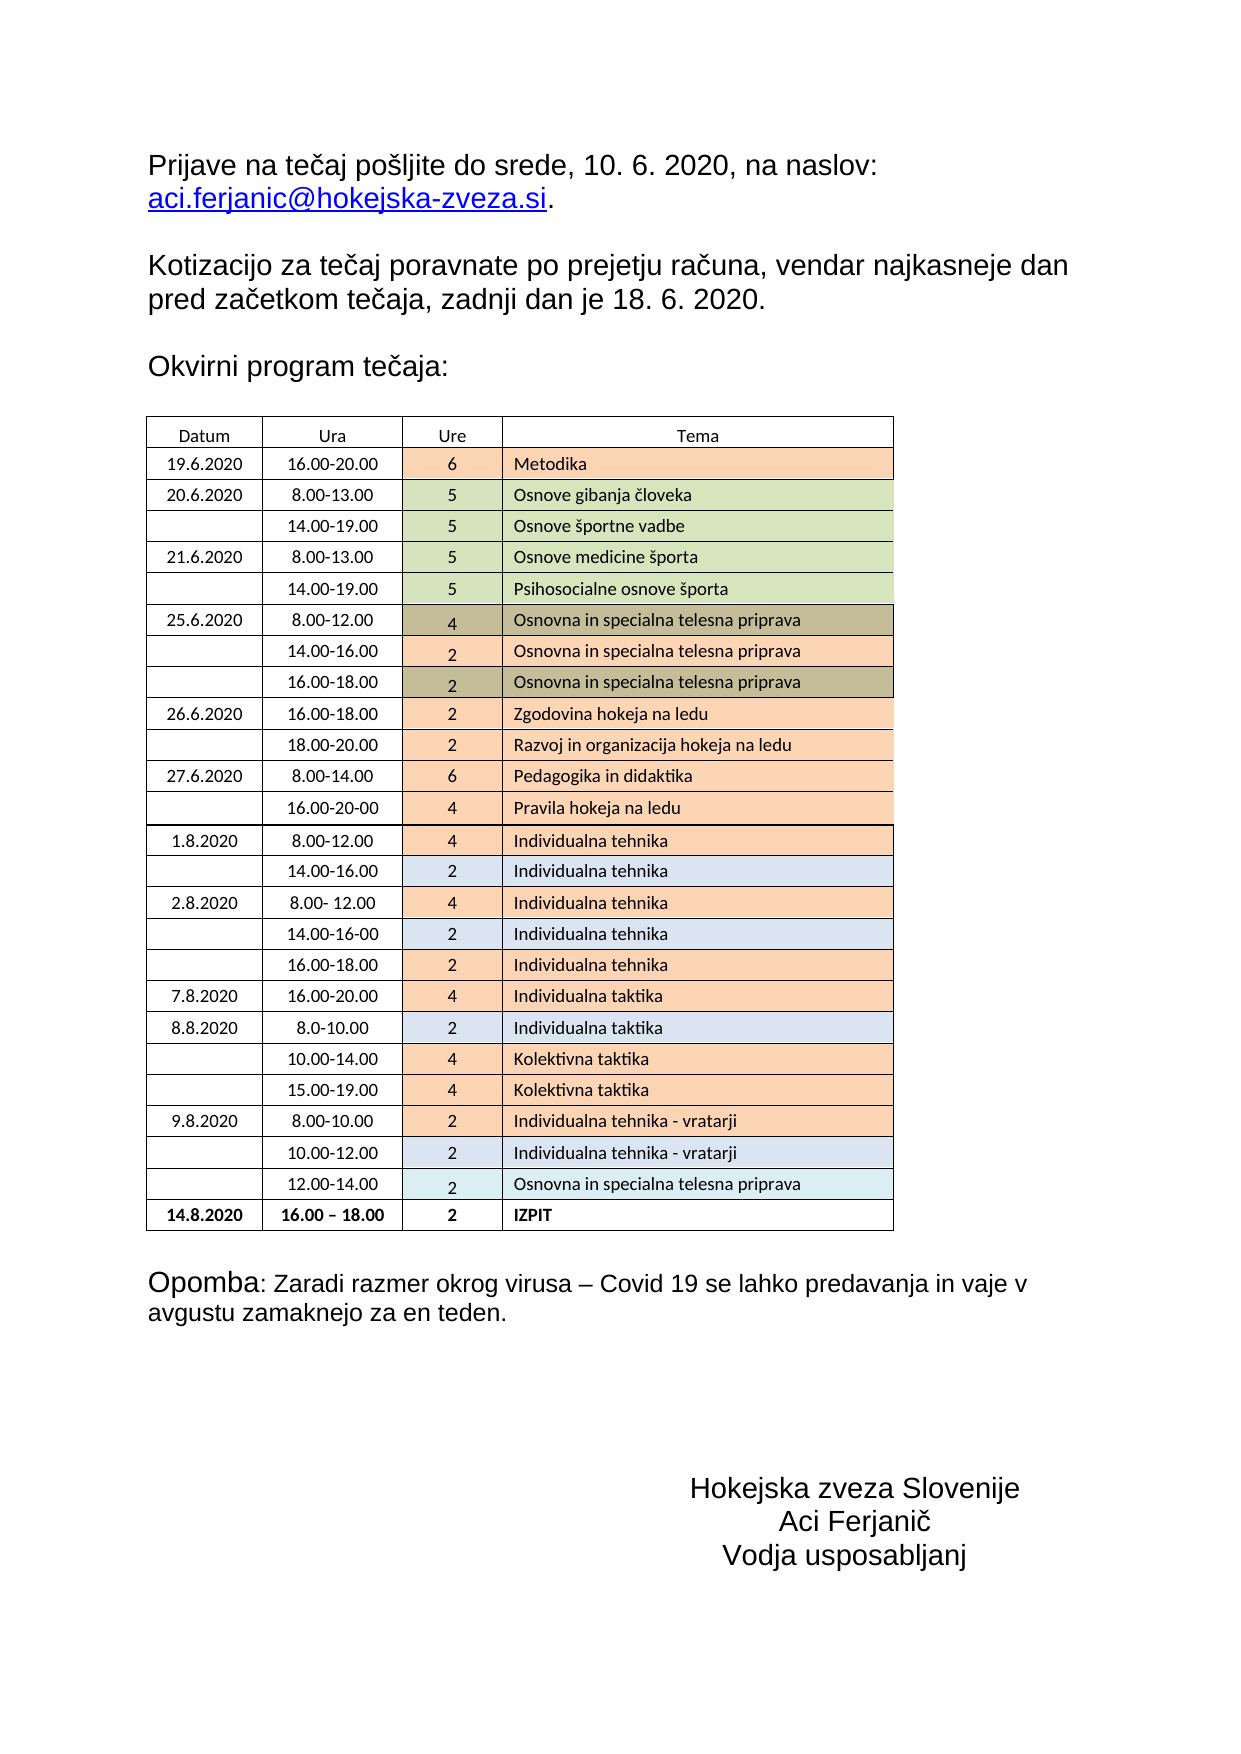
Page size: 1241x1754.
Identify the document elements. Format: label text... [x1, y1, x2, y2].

table_cell 14.00-16-00 [263, 919, 402, 949]
table_header Ure [403, 417, 502, 447]
table_cell [147, 667, 262, 697]
table_cell 4 [403, 792, 502, 824]
table_cell Pravila hokeja na ledu [503, 791, 894, 824]
table_cell [147, 950, 262, 980]
table_cell 5 [403, 542, 502, 572]
table_cell 20.6.2020 [147, 480, 262, 510]
table_cell 2 [403, 1106, 502, 1136]
table_cell Razvoj in organizacija hokeja na ledu [503, 729, 894, 760]
table_cell Individualna taktika [503, 981, 893, 1011]
table_cell 8.00-12.00 [263, 605, 402, 635]
table_cell Osnovna in specialna telesna priprava [503, 636, 893, 666]
table_cell 25.6.2020 [147, 605, 262, 635]
table_cell Individualna tehnika - vratarji [503, 1137, 893, 1167]
table_cell [147, 636, 262, 666]
table_cell Individualna taktika [503, 1012, 893, 1042]
table_cell 16.00-18.00 [263, 698, 402, 728]
table_cell [147, 1044, 262, 1074]
table_cell Osnovna in specialna telesna priprava [503, 667, 893, 697]
table_cell 4 [403, 826, 502, 855]
table_cell IZPIT [503, 1200, 893, 1230]
table_cell Zgodovina hokeja na ledu [503, 698, 894, 728]
text Kotizacijo za tečaj poravnate po prejetju računa, vendar najkasneje dan pred začetkom tečaja, zadnji dan je 18. 6. 2020. [148, 248, 1093, 315]
table_cell [147, 1169, 262, 1199]
table_cell 2 [403, 698, 502, 728]
table_cell Individualna tehnika [503, 887, 893, 917]
table_cell [147, 573, 262, 603]
table_cell 2 [403, 1137, 502, 1167]
table_cell 14.00-16.00 [263, 636, 402, 666]
table_header Tema [503, 417, 893, 447]
table_cell [147, 1075, 262, 1105]
table_cell 2 [403, 636, 502, 666]
text Opomba: Zaradi razmer okrog virusa – Covid 19 se lahko predavanja in vaje v avgustu zamaknejo za en teden. [148, 1264, 1093, 1327]
table_cell [147, 856, 262, 886]
table_cell 2 [403, 730, 502, 760]
table_cell 16.00-18.00 [263, 667, 402, 697]
table_cell 26.6.2020 [147, 698, 262, 728]
table_cell 21.6.2020 [147, 542, 262, 572]
table_cell 16.00-20-00 [263, 792, 402, 824]
table_cell Osnovna in specialna telesna priprava [503, 605, 893, 635]
table_cell 19.6.2020 [147, 448, 262, 478]
table_cell Individualna tehnika - vratarji [503, 1106, 893, 1136]
text Okvirni program tečaja: [148, 349, 1093, 382]
table_cell 16.00-20.00 [263, 981, 402, 1011]
table_cell 27.6.2020 [147, 761, 262, 791]
table_cell 15.00-19.00 [263, 1075, 402, 1105]
table_cell 5 [403, 511, 502, 541]
table_cell Individualna tehnika [503, 826, 893, 855]
table_cell 14.00-19.00 [263, 573, 402, 603]
table_cell 9.8.2020 [147, 1106, 262, 1136]
table_cell Kolektivna taktika [503, 1044, 893, 1074]
text Aci Ferjanič [148, 1504, 1093, 1538]
table_cell 2 [403, 919, 502, 949]
table_cell 6 [403, 761, 502, 791]
table_cell [147, 792, 262, 824]
table_cell 16.00 – 18.00 [263, 1200, 402, 1230]
table_cell 16.00-20.00 [263, 448, 402, 478]
table_cell 10.00-14.00 [263, 1044, 402, 1074]
table_cell 2 [403, 1200, 502, 1230]
table_cell 4 [403, 887, 502, 917]
table_cell Osnove medicine športa [503, 541, 894, 572]
table_cell 2 [403, 1012, 502, 1042]
table_cell [147, 919, 262, 949]
table_cell Individualna tehnika [503, 856, 893, 886]
table_cell [147, 730, 262, 760]
table_cell 14.8.2020 [147, 1200, 262, 1230]
table_cell 1.8.2020 [147, 826, 262, 855]
table_cell Osnove gibanja človeka [503, 480, 894, 510]
table_cell 4 [403, 1075, 502, 1105]
table_cell 8.00-13.00 [263, 480, 402, 510]
table_cell 8.00-13.00 [263, 542, 402, 572]
table_cell 4 [403, 981, 502, 1011]
table_cell 8.8.2020 [147, 1012, 262, 1042]
table_cell 2 [403, 1169, 502, 1199]
table_cell 5 [403, 573, 502, 603]
table_cell 8.00-10.00 [263, 1106, 402, 1136]
table_cell 14.00-16.00 [263, 856, 402, 886]
text Prijave na tečaj pošljite do srede, 10. 6. 2020, na naslov: aci.ferjanic@hokejska-zveza.si. [148, 148, 1093, 215]
table_cell 2 [403, 667, 502, 697]
table_cell Psihosocialne osnove športa [503, 572, 894, 603]
text Hokejska zveza Slovenije [148, 1471, 1093, 1504]
table_cell 16.00-18.00 [263, 950, 402, 980]
table_cell 2 [403, 856, 502, 886]
table_cell [147, 1137, 262, 1167]
table_cell 2.8.2020 [147, 887, 262, 917]
table_cell Kolektivna taktika [503, 1075, 893, 1105]
table_cell 8.00-12.00 [263, 826, 402, 855]
table_header Ura [263, 417, 402, 447]
table_cell Pedagogika in didaktika [503, 760, 894, 791]
table_cell 4 [403, 1044, 502, 1074]
table_cell 18.00-20.00 [263, 730, 402, 760]
table_cell 4 [403, 605, 502, 635]
table_cell Osnovna in specialna telesna priprava [503, 1169, 893, 1199]
table_cell 12.00-14.00 [263, 1169, 402, 1199]
table_header Datum [147, 417, 262, 447]
table_cell 7.8.2020 [147, 981, 262, 1011]
table_cell 8.0-10.00 [263, 1012, 402, 1042]
table_cell 6 [403, 448, 502, 478]
table_cell 8.00-14.00 [263, 761, 402, 791]
table_cell 14.00-19.00 [263, 511, 402, 541]
table_cell 2 [403, 950, 502, 980]
table_cell 5 [403, 480, 502, 510]
table_cell [147, 511, 262, 541]
table_cell Individualna tehnika [503, 950, 893, 980]
table_cell Osnove športne vadbe [503, 510, 894, 541]
table_cell 10.00-12.00 [263, 1137, 402, 1167]
text Vodja usposabljanj [148, 1538, 1093, 1571]
table_cell Individualna tehnika [503, 919, 893, 949]
table_cell 8.00- 12.00 [263, 887, 402, 917]
table_cell Metodika [503, 448, 893, 478]
